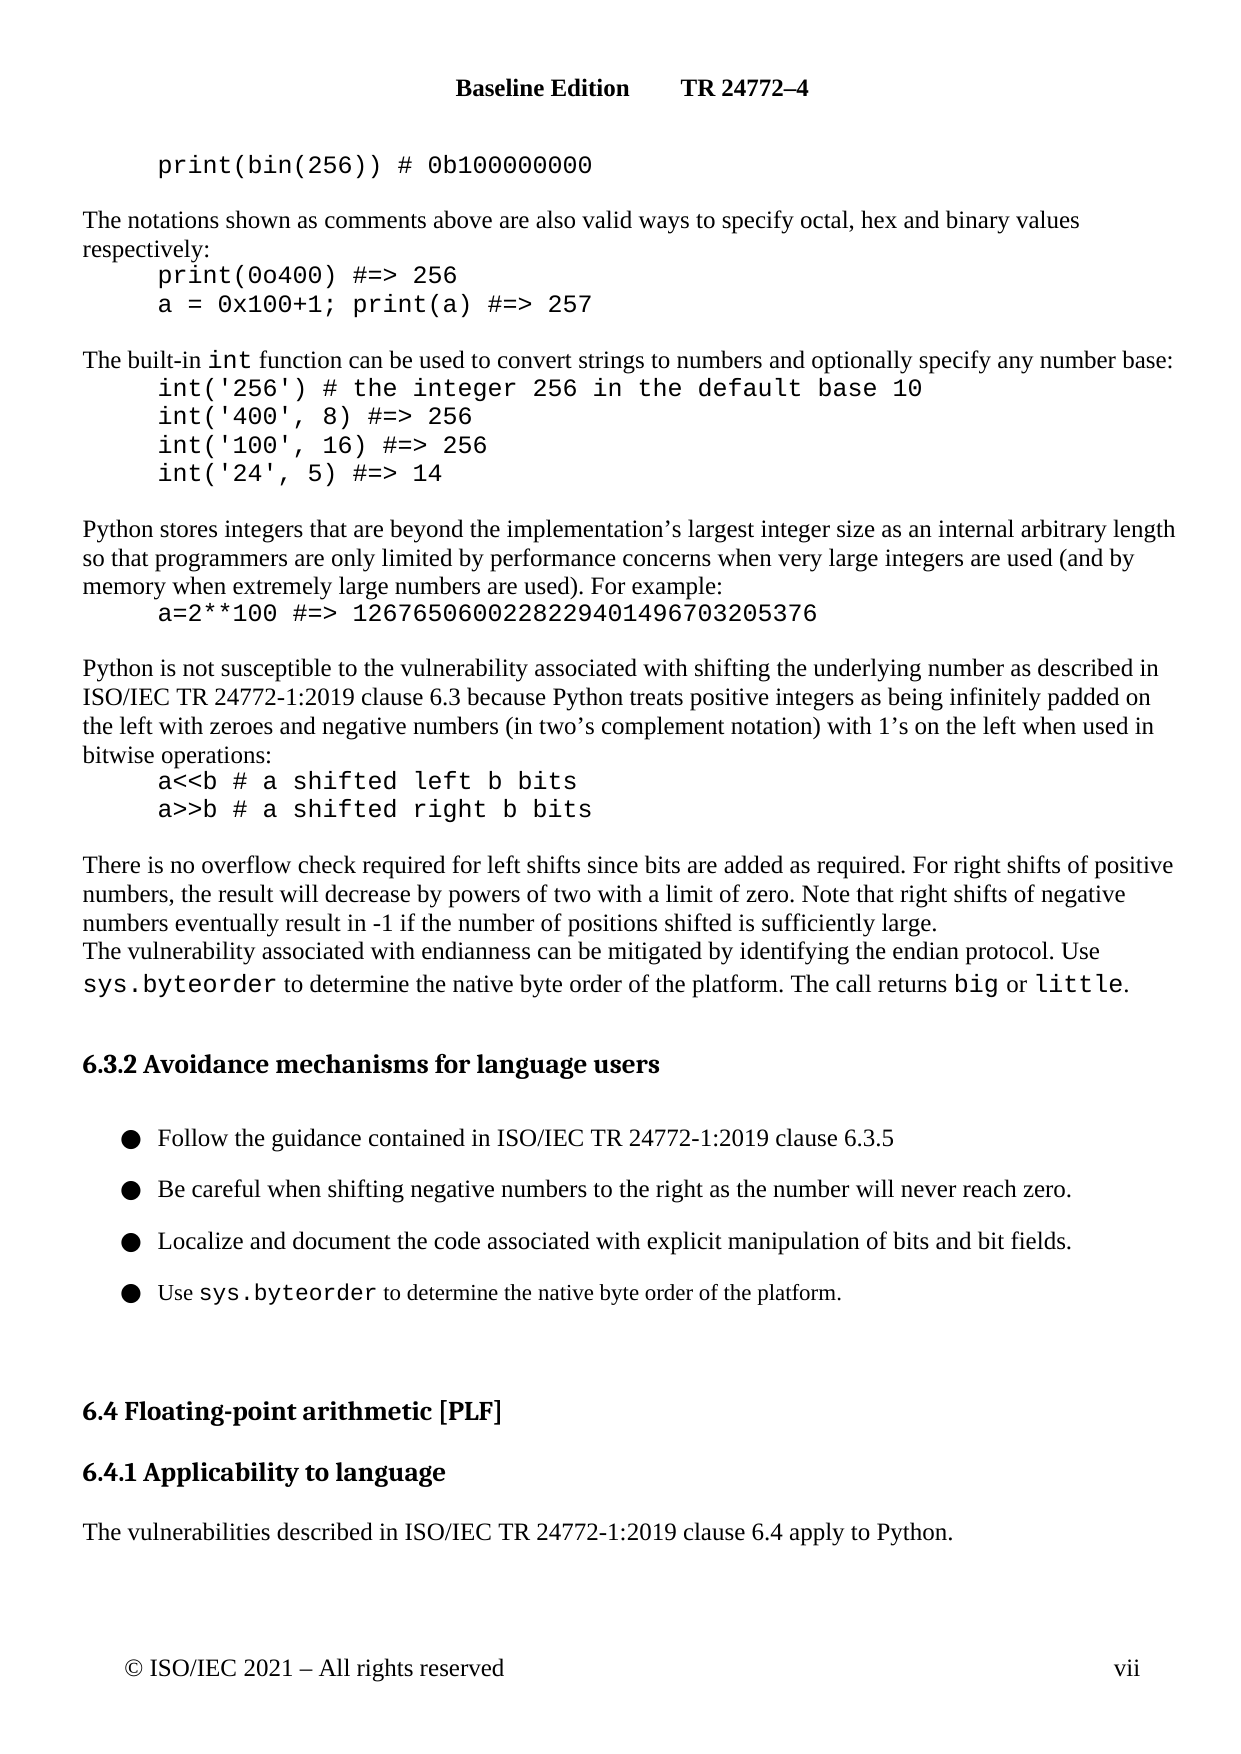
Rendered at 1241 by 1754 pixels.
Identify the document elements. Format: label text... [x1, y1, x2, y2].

list Use sys.byteorder to determine the native byte order of the platform. [120, 1263, 1182, 1315]
subtitle 6.4.1 Applicability to language [82, 1457, 1182, 1488]
text int('24', 5) #=> 14 [82, 461, 1182, 489]
text The built-in int function can be used to convert strings to numbers and optionally specify any number base: [82, 345, 1182, 376]
text a=2**100 #=> 1267650600228229401496703205376 [82, 600, 1182, 628]
subtitle 6.4 Floating-point arithmetic [PLF] [82, 1396, 1182, 1427]
text print(0o400) #=> 256 [82, 263, 1182, 291]
text There is no overflow check required for left shifts since bits are added as required. For right shifts of positive numbers, the result will decrease by powers of two with a limit of zero. Note that right shifts of negative numbers eventually result in -1 if the number of positions shifted is sufficiently large. [82, 850, 1182, 936]
text int('256') # the integer 256 in the default base 10 [82, 376, 1182, 404]
list Follow the guidance contained in ISO/IEC TR 24772-1:2019 clause 6.3.5 [120, 1110, 1182, 1161]
subtitle 6.3.2 Avoidance mechanisms for language users [82, 1049, 1182, 1081]
text int('400', 8) #=> 256 [82, 404, 1182, 432]
text The vulnerability associated with endianness can be mitigated by identifying the endian protocol. Use sys.byteorder to determine the native byte order of the platform. The call returns big or little. [82, 936, 1182, 1000]
text print(bin(256)) # 0b100000000 [82, 152, 1182, 181]
text The vulnerabilities described in ISO/IEC TR 24772-1:2019 clause 6.4 apply to Python. [82, 1517, 1182, 1546]
text a = 0x100+1; print(a) #=> 257 [82, 291, 1182, 320]
text int('100', 16) #=> 256 [82, 432, 1182, 461]
list Localize and document the code associated with explicit manipulation of bits and bit fields. [120, 1212, 1182, 1263]
text a>>b # a shifted right b bits [82, 797, 1182, 825]
text a<<b # a shifted left b bits [82, 768, 1182, 797]
text Python stores integers that are beyond the implementation’s largest integer size as an internal arbitrary length so that programmers are only limited by performance concerns when very large integers are used (and by memory when extremely large numbers are used). For example: [82, 514, 1182, 600]
text Python is not susceptible to the vulnerability associated with shifting the underlying number as described in ISO/IEC TR 24772-1:2019 clause 6.3 because Python treats positive integers as being infinitely padded on the left with zeroes and negative numbers (in two’s complement notation) with 1’s on the left when used in bitwise operations: [82, 653, 1182, 768]
list Be careful when shifting negative numbers to the right as the number will never reach zero. [120, 1161, 1182, 1212]
text The notations shown as comments above are also valid ways to specify octal, hex and binary values respectively: [82, 206, 1182, 263]
